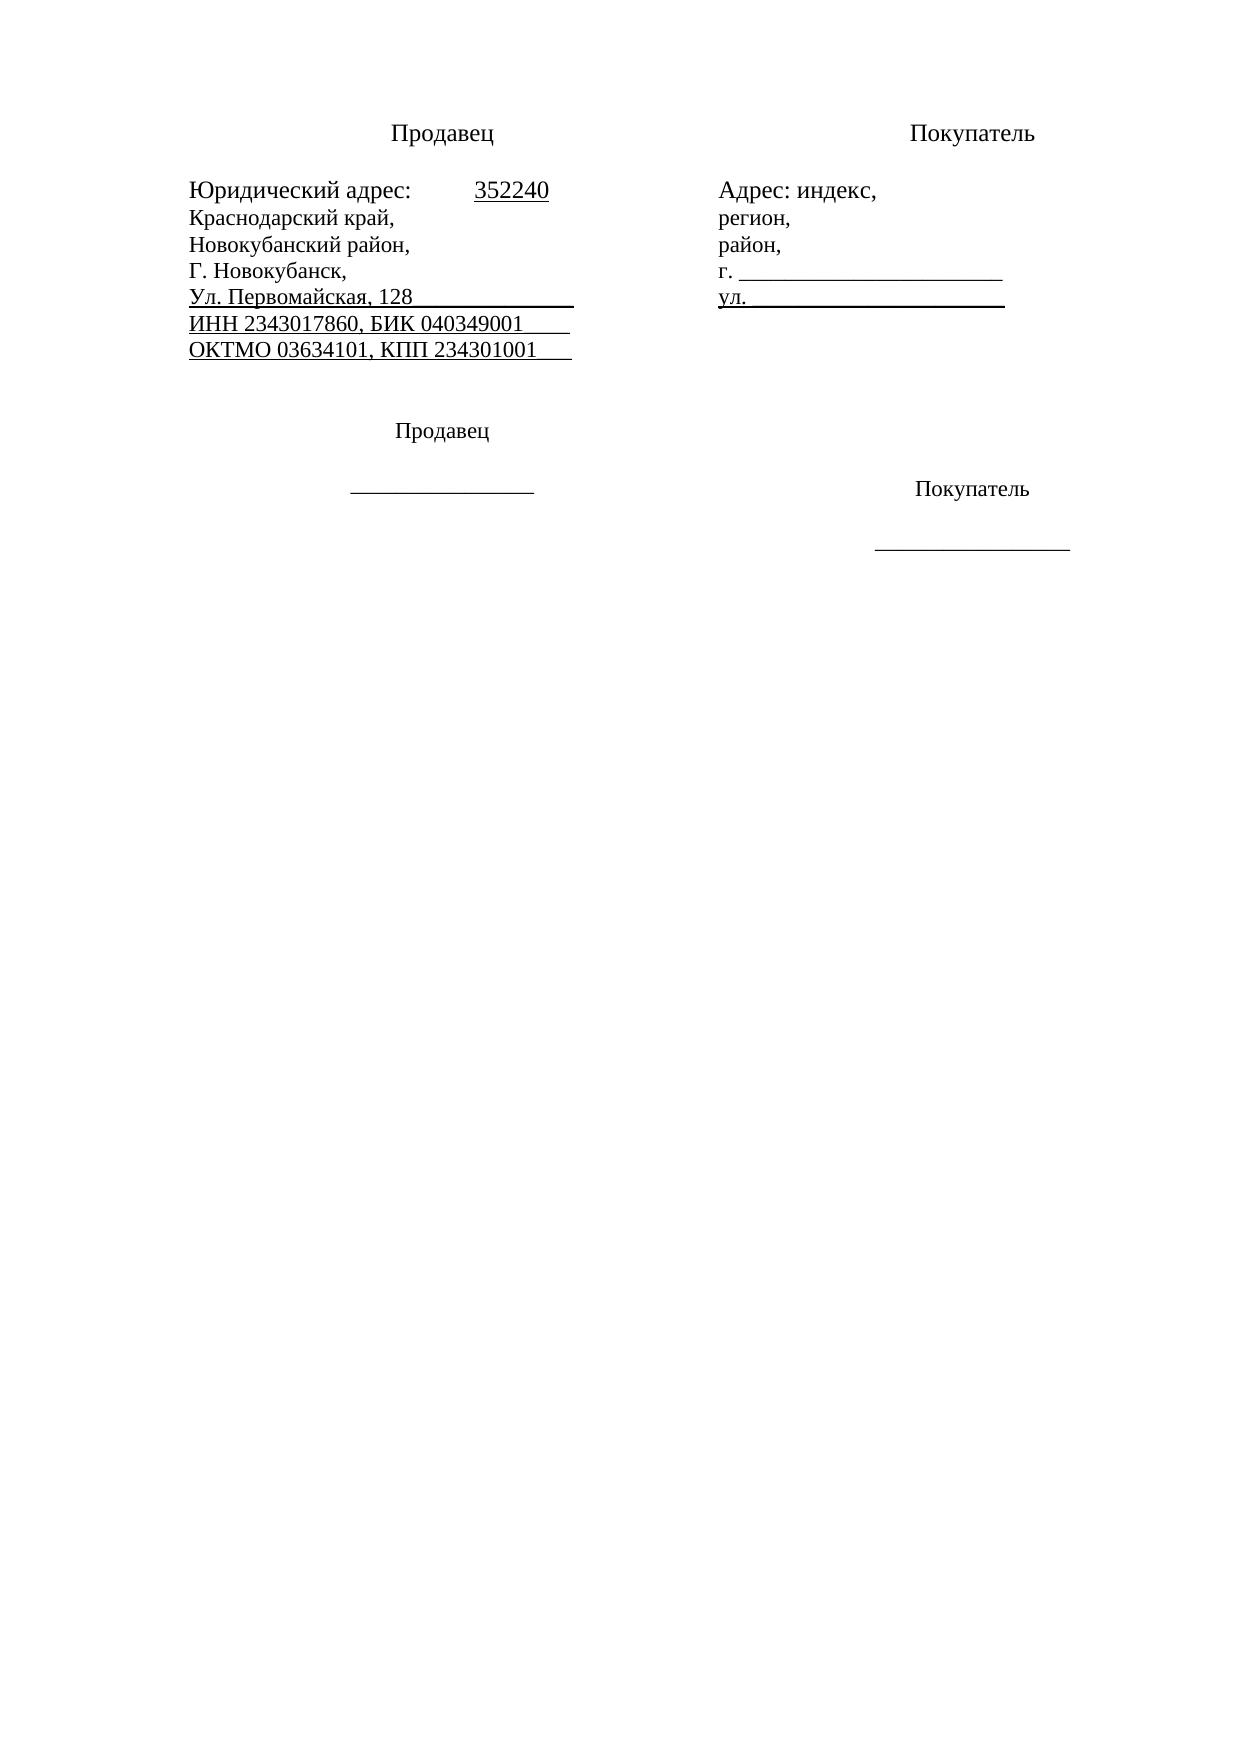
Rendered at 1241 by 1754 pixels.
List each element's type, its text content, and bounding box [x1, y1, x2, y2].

table_header Покупатель Адрес: индекс, регион, район, г. _______________________ ул. ______________________ Покупатель _________________ [707, 118, 1238, 752]
table_header Продавец Юридический адрес: 352240 Краснодарский край, Новокубанский район, Г. Новокубанск, Ул. Первомайская, 128______________ ИНН 2343017860, БИК 040349001____ ОКТМО 03634101, КПП 234301001___ Продавец ________________ [177, 118, 707, 752]
